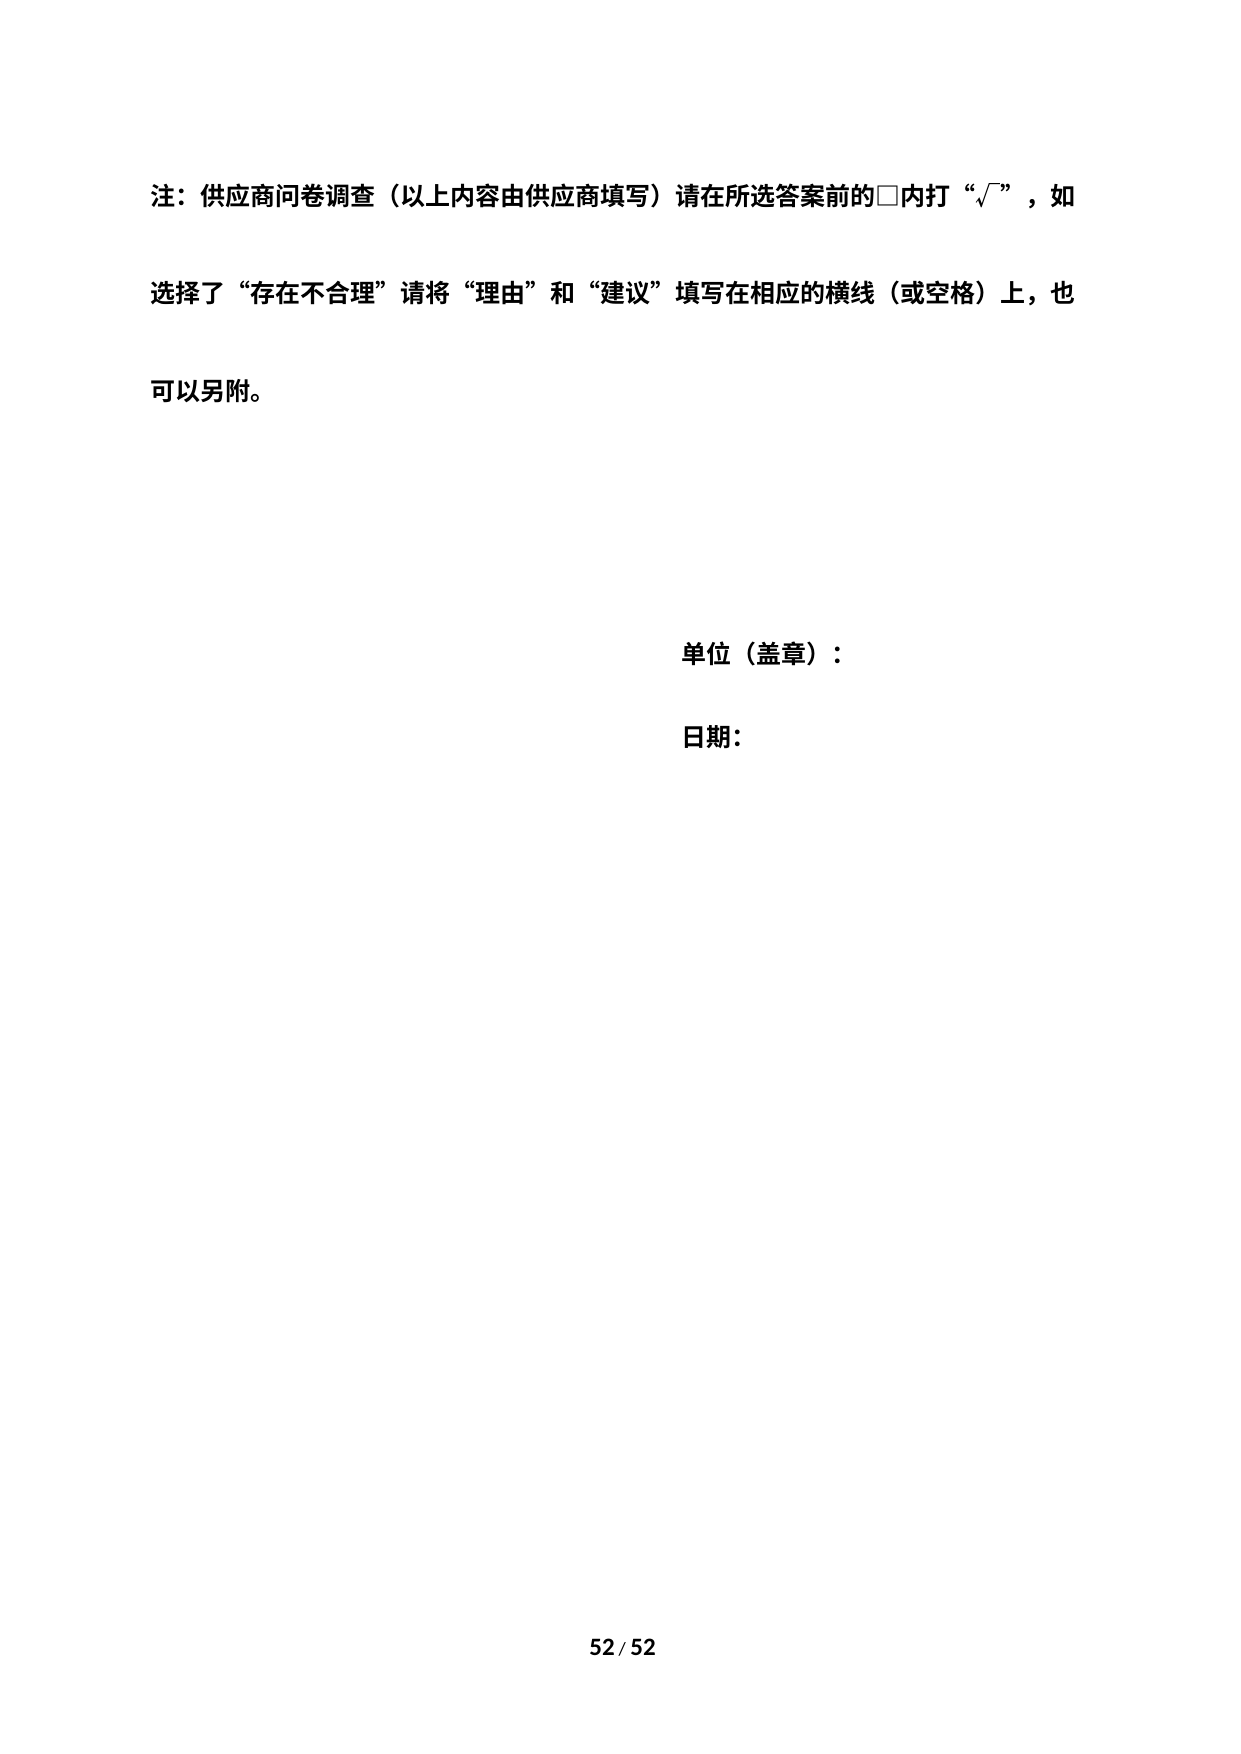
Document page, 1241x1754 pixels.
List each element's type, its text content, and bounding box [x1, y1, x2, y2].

text 注：供应商问卷调查（以上内容由供应商填写）请在所选答案前的□内打“√”，如选择了“存在不合理”请将“理由”和“建议”填写在相应的横线（或空格）上，也可以另附。 [150, 162, 1090, 422]
text 日期： [150, 703, 1040, 768]
text 单位（盖章）： [150, 620, 1040, 685]
